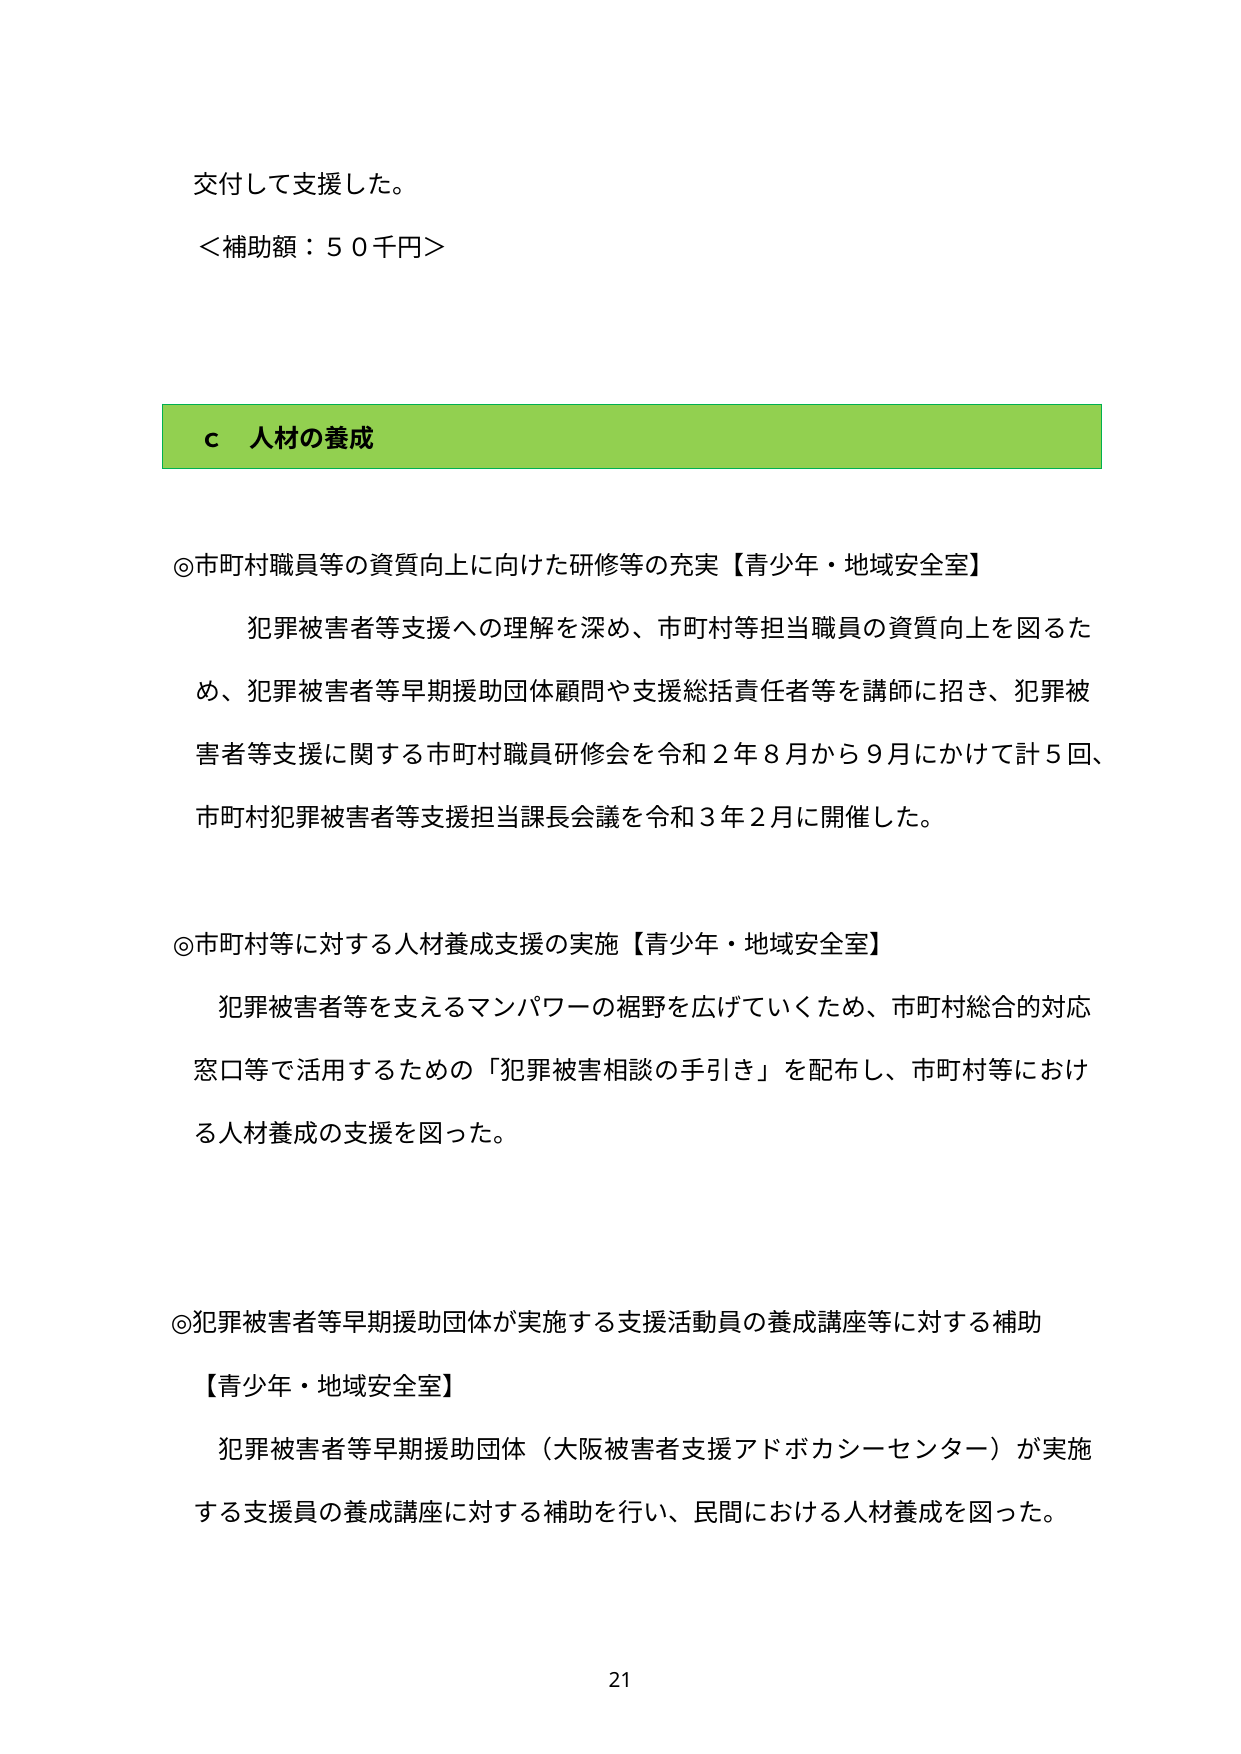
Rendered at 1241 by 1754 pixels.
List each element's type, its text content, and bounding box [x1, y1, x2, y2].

text ◎市町村職員等の資質向上に向けた研修等の充実【青少年・地域安全室】 [148, 532, 1092, 595]
text 犯罪被害者等を支えるマンパワーの裾野を広げていくため、市町村総合的対応窓口等で活用するための「犯罪被害相談の手引き」を配布し、市町村等における人材養成の支援を図った。 [193, 974, 1092, 1163]
text ＜補助額：５０千円＞ [148, 214, 1092, 277]
table_header ｃ 人材の養成 [163, 405, 1101, 468]
text ◎市町村等に対する人材養成支援の実施【青少年・地域安全室】 [148, 911, 1092, 974]
text 【青少年・地域安全室】 [192, 1352, 1092, 1416]
text 犯罪被害者等支援への理解を深め、市町村等担当職員の資質向上を図るため、犯罪被害者等早期援助団体顧問や支援総括責任者等を講師に招き、犯罪被害者等支援に関する市町村職員研修会を令和２年８月から９月にかけて計５回、市町村犯罪被害者等支援担当課長会議を令和３年２月に開催した。 [171, 595, 1092, 847]
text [193, 151, 1092, 214]
text 犯罪被害者等早期援助団体（大阪被害者支援アドボカシーセンター）が実施する支援員の養成講座に対する補助を行い、民間における人材養成を図った。 [193, 1416, 1092, 1542]
text ◎犯罪被害者等早期援助団体が実施する支援活動員の養成講座等に対する補助 [171, 1289, 1092, 1352]
